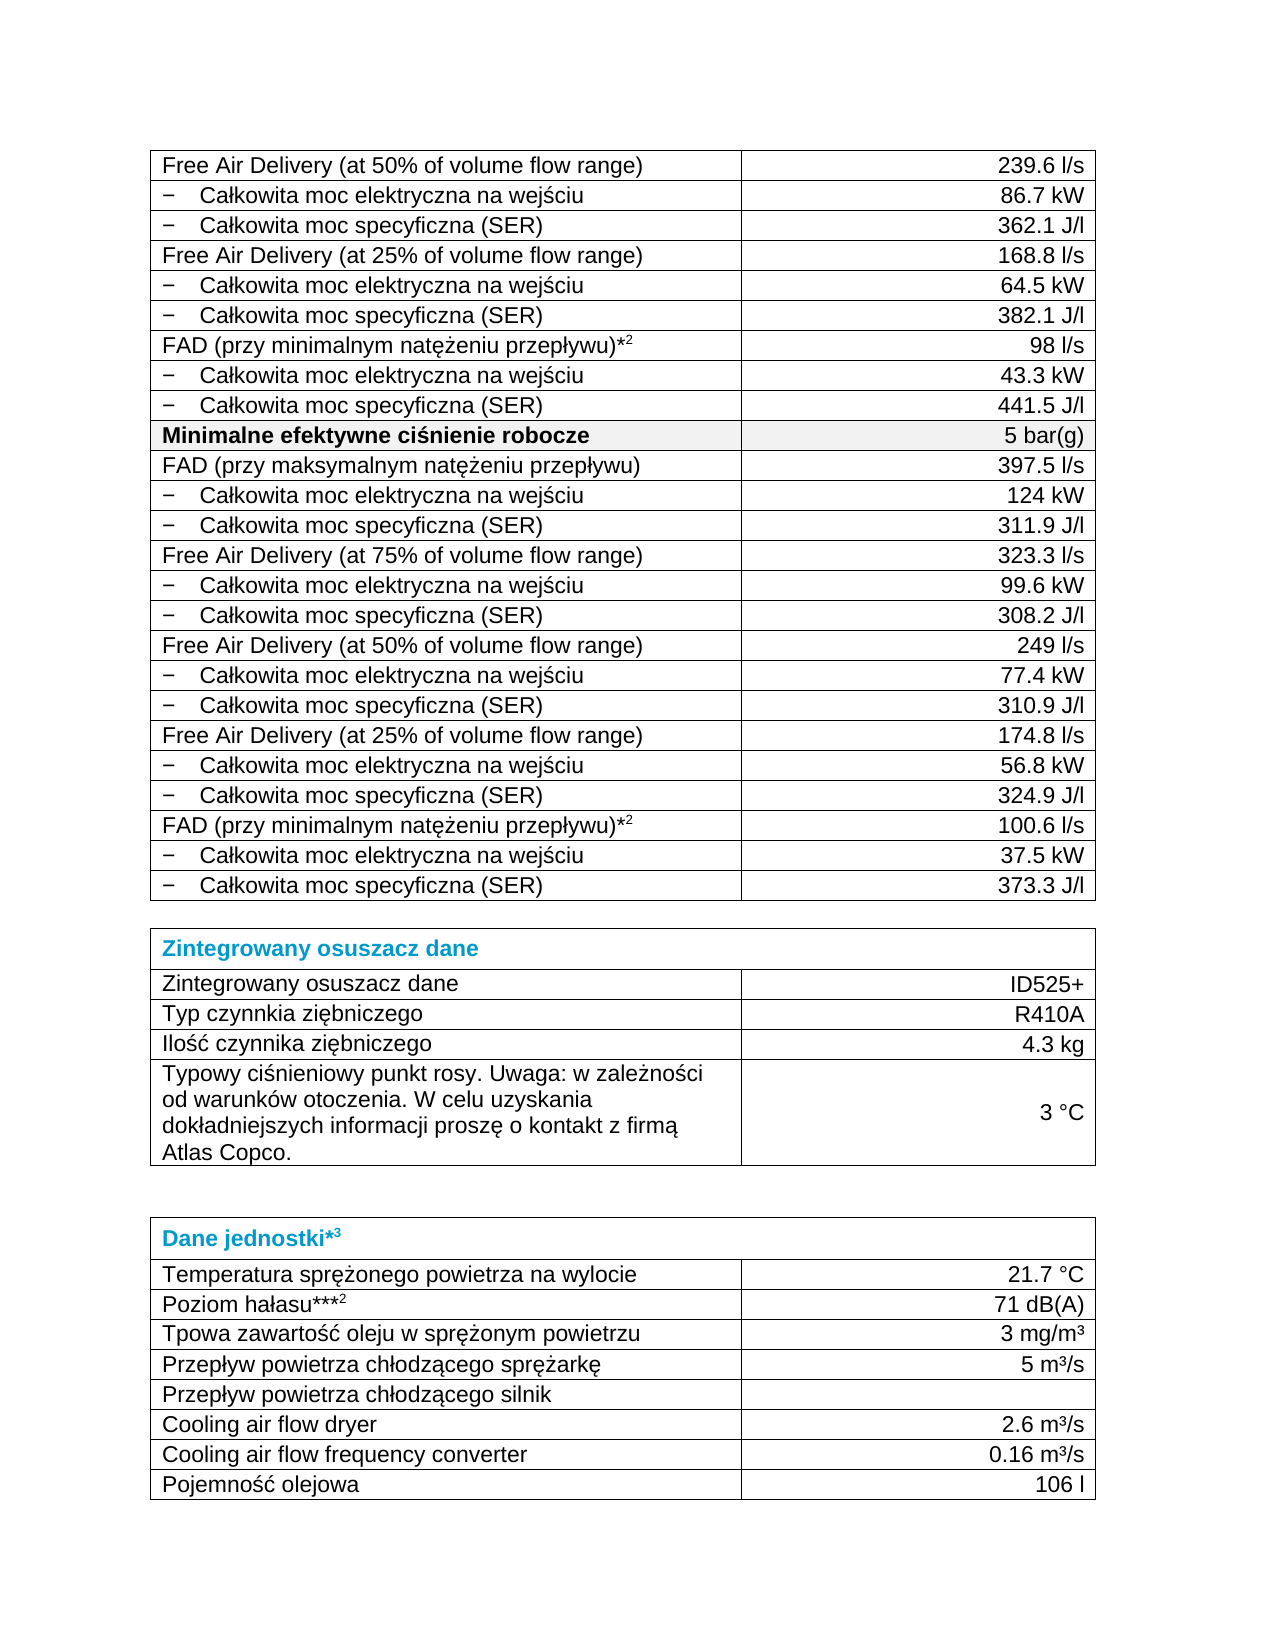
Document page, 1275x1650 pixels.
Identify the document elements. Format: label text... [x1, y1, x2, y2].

table_cell 86.7 kW [742, 181, 1095, 210]
table_header Dane jednostki*3 [151, 1218, 741, 1259]
table_cell Całkowita moc elektryczna na wejściu [151, 751, 741, 780]
table_cell Minimalne efektywne ciśnienie robocze [151, 421, 741, 450]
table_cell Tpowa zawartość oleju w sprężonym powietrzu [151, 1320, 741, 1349]
table_cell Free Air Delivery (at 75% of volume flow range) [151, 541, 741, 570]
table_cell Całkowita moc specyficzna (SER) [151, 511, 741, 540]
table_cell Całkowita moc specyficzna (SER) [151, 781, 741, 810]
table_cell Free Air Delivery (at 50% of volume flow range) [151, 631, 741, 660]
table_cell Free Air Delivery (at 25% of volume flow range) [151, 721, 741, 750]
table_cell 37.5 kW [742, 841, 1095, 870]
table_cell Całkowita moc specyficzna (SER) [151, 871, 741, 900]
table_cell 239.6 l/s [742, 151, 1095, 180]
table_cell Całkowita moc elektryczna na wejściu [151, 661, 741, 690]
table_cell 4.3 kg [742, 1030, 1095, 1059]
table_cell 397.5 l/s [742, 451, 1095, 480]
table_cell Temperatura sprężonego powietrza na wylocie [151, 1260, 741, 1289]
table_cell 249 l/s [742, 631, 1095, 660]
table_cell Całkowita moc elektryczna na wejściu [151, 841, 741, 870]
table_cell 5 m³/s [742, 1350, 1095, 1379]
table_cell Cooling air flow frequency converter [151, 1440, 741, 1469]
table_cell Typ czynnkia ziębniczego [151, 1000, 741, 1029]
table_cell Całkowita moc specyficzna (SER) [151, 301, 741, 330]
table_cell Całkowita moc specyficzna (SER) [151, 601, 741, 630]
table_cell 362.1 J/l [742, 211, 1095, 240]
table_cell [742, 1380, 1095, 1409]
table_cell 64.5 kW [742, 271, 1095, 300]
table_cell Całkowita moc specyficzna (SER) [151, 391, 741, 420]
table_cell 56.8 kW [742, 751, 1095, 780]
table_cell Poziom hałasu***2 [151, 1290, 741, 1319]
table_cell 77.4 kW [742, 661, 1095, 690]
table_cell 308.2 J/l [742, 601, 1095, 630]
table_cell 382.1 J/l [742, 301, 1095, 330]
table_cell 99.6 kW [742, 571, 1095, 600]
table_cell FAD (przy minimalnym natężeniu przepływu)*2 [151, 331, 741, 360]
table_cell Przepływ powietrza chłodzącego silnik [151, 1380, 741, 1409]
table_cell R410A [742, 1000, 1095, 1029]
table_header Zintegrowany osuszacz dane [151, 929, 741, 969]
table_cell Cooling air flow dryer [151, 1410, 741, 1439]
table_cell FAD (przy minimalnym natężeniu przepływu)*2 [151, 811, 741, 840]
table_cell 0.16 m³/s [742, 1440, 1095, 1469]
table_cell 311.9 J/l [742, 511, 1095, 540]
table_cell Całkowita moc specyficzna (SER) [151, 691, 741, 720]
table_cell Całkowita moc elektryczna na wejściu [151, 481, 741, 510]
table_cell Całkowita moc elektryczna na wejściu [151, 361, 741, 390]
table_cell 106 l [742, 1470, 1095, 1499]
table_cell 324.9 J/l [742, 781, 1095, 810]
table_cell Free Air Delivery (at 50% of volume flow range) [151, 151, 741, 180]
table_cell 21.7 °C [742, 1260, 1095, 1289]
table_cell Przepływ powietrza chłodzącego sprężarkę [151, 1350, 741, 1379]
table_header [741, 1218, 1095, 1259]
table_cell 310.9 J/l [742, 691, 1095, 720]
table_cell 98 l/s [742, 331, 1095, 360]
table_cell 124 kW [742, 481, 1095, 510]
table_cell Zintegrowany osuszacz dane [151, 970, 741, 999]
table_cell ID525+ [742, 970, 1095, 999]
table_cell Całkowita moc elektryczna na wejściu [151, 181, 741, 210]
table_cell 3 mg/m³ [742, 1320, 1095, 1349]
table_cell 174.8 l/s [742, 721, 1095, 750]
table_cell 441.5 J/l [742, 391, 1095, 420]
table_cell 5 bar(g) [742, 421, 1095, 450]
table_cell Pojemność olejowa [151, 1470, 741, 1499]
table_cell Typowy ciśnieniowy punkt rosy. Uwaga: w zależności od warunków otoczenia. W celu uzyskania dokładniejszych informacji proszę o kontakt z firmą Atlas Copco. [151, 1060, 741, 1165]
table_cell Całkowita moc elektryczna na wejściu [151, 571, 741, 600]
table_cell Całkowita moc elektryczna na wejściu [151, 271, 741, 300]
table_cell 100.6 l/s [742, 811, 1095, 840]
table_cell 43.3 kW [742, 361, 1095, 390]
table_cell 2.6 m³/s [742, 1410, 1095, 1439]
table_cell Całkowita moc specyficzna (SER) [151, 211, 741, 240]
table_cell 168.8 l/s [742, 241, 1095, 270]
table_cell Ilość czynnika ziębniczego [151, 1030, 741, 1059]
table_cell 373.3 J/l [742, 871, 1095, 900]
table_cell 323.3 l/s [742, 541, 1095, 570]
table_cell Free Air Delivery (at 25% of volume flow range) [151, 241, 741, 270]
table_cell 3 °C [742, 1060, 1095, 1165]
table_header [741, 929, 1095, 969]
table_cell FAD (przy maksymalnym natężeniu przepływu) [151, 451, 741, 480]
table_cell 71 dB(A) [742, 1290, 1095, 1319]
